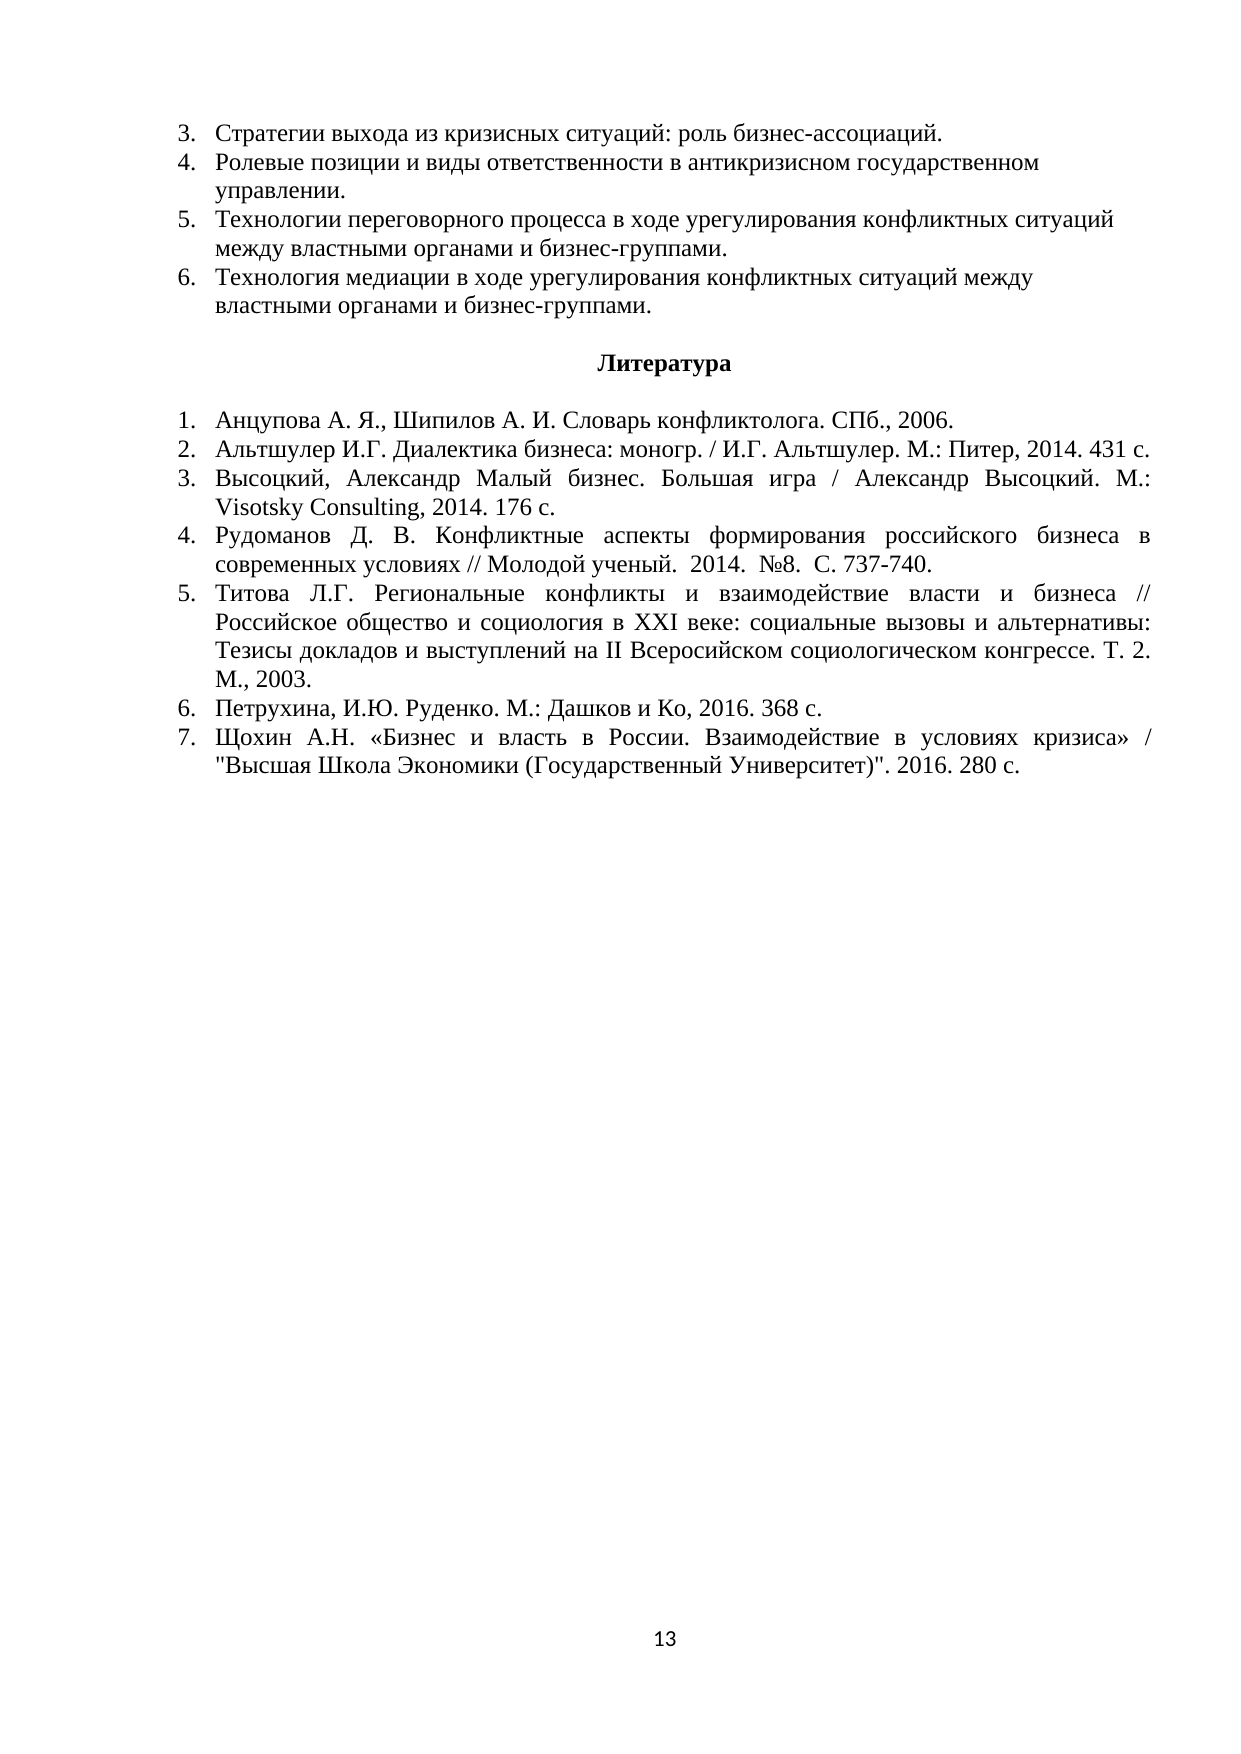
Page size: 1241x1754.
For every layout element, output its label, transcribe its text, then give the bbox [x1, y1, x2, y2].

list Технологии переговорного процесса в ходе урегулирования конфликтных ситуаций между властными органами и бизнес-группами. [177, 204, 1152, 262]
list Петрухина, И.Ю. Руденко. М.: Дашков и Ко, 2016. 368 c. [177, 693, 1152, 722]
list Технология медиации в ходе урегулирования конфликтных ситуаций между властными органами и бизнес-группами. [177, 262, 1152, 319]
list Высоцкий, Александр Малый бизнес. Большая игра / Александр Высоцкий. М.: Visotsky Consulting, 2014. 176 c. [177, 463, 1152, 521]
list Анцупова А. Я., Шипилов А. И. Словарь конфликтолога. СПб., 2006. [177, 406, 1152, 434]
list Рудоманов Д. В. Конфликтные аспекты формирования российского бизнеса в современных условиях // Молодой ученый. 2014. №8. С. 737-740. [177, 521, 1152, 578]
list Альтшулер И.Г. Диалектика бизнеса: моногр. / И.Г. Альтшулер. М.: Питер, 2014. 431 c. [177, 434, 1152, 463]
list Щохин А.Н. «Бизнес и власть в России. Взаимодействие в условиях кризиса» / "Высшая Школа Экономики (Государственный Университет)". 2016. 280 с. [177, 722, 1152, 779]
list Стратегии выхода из кризисных ситуаций: роль бизнес-ассоциаций. [177, 118, 1152, 147]
list Титова Л.Г. Региональные конфликты и взаимодействие власти и бизнеса // Российское общество и социология в ХХI веке: социальные вызовы и альтернативы: Тезисы докладов и выступлений на II Всеросийском социологическом конгрессе. Т. 2. М., 2003. [177, 578, 1152, 693]
list Ролевые позиции и виды ответственности в антикризисном государственном управлении. [177, 147, 1152, 204]
text Литература [177, 348, 1152, 377]
